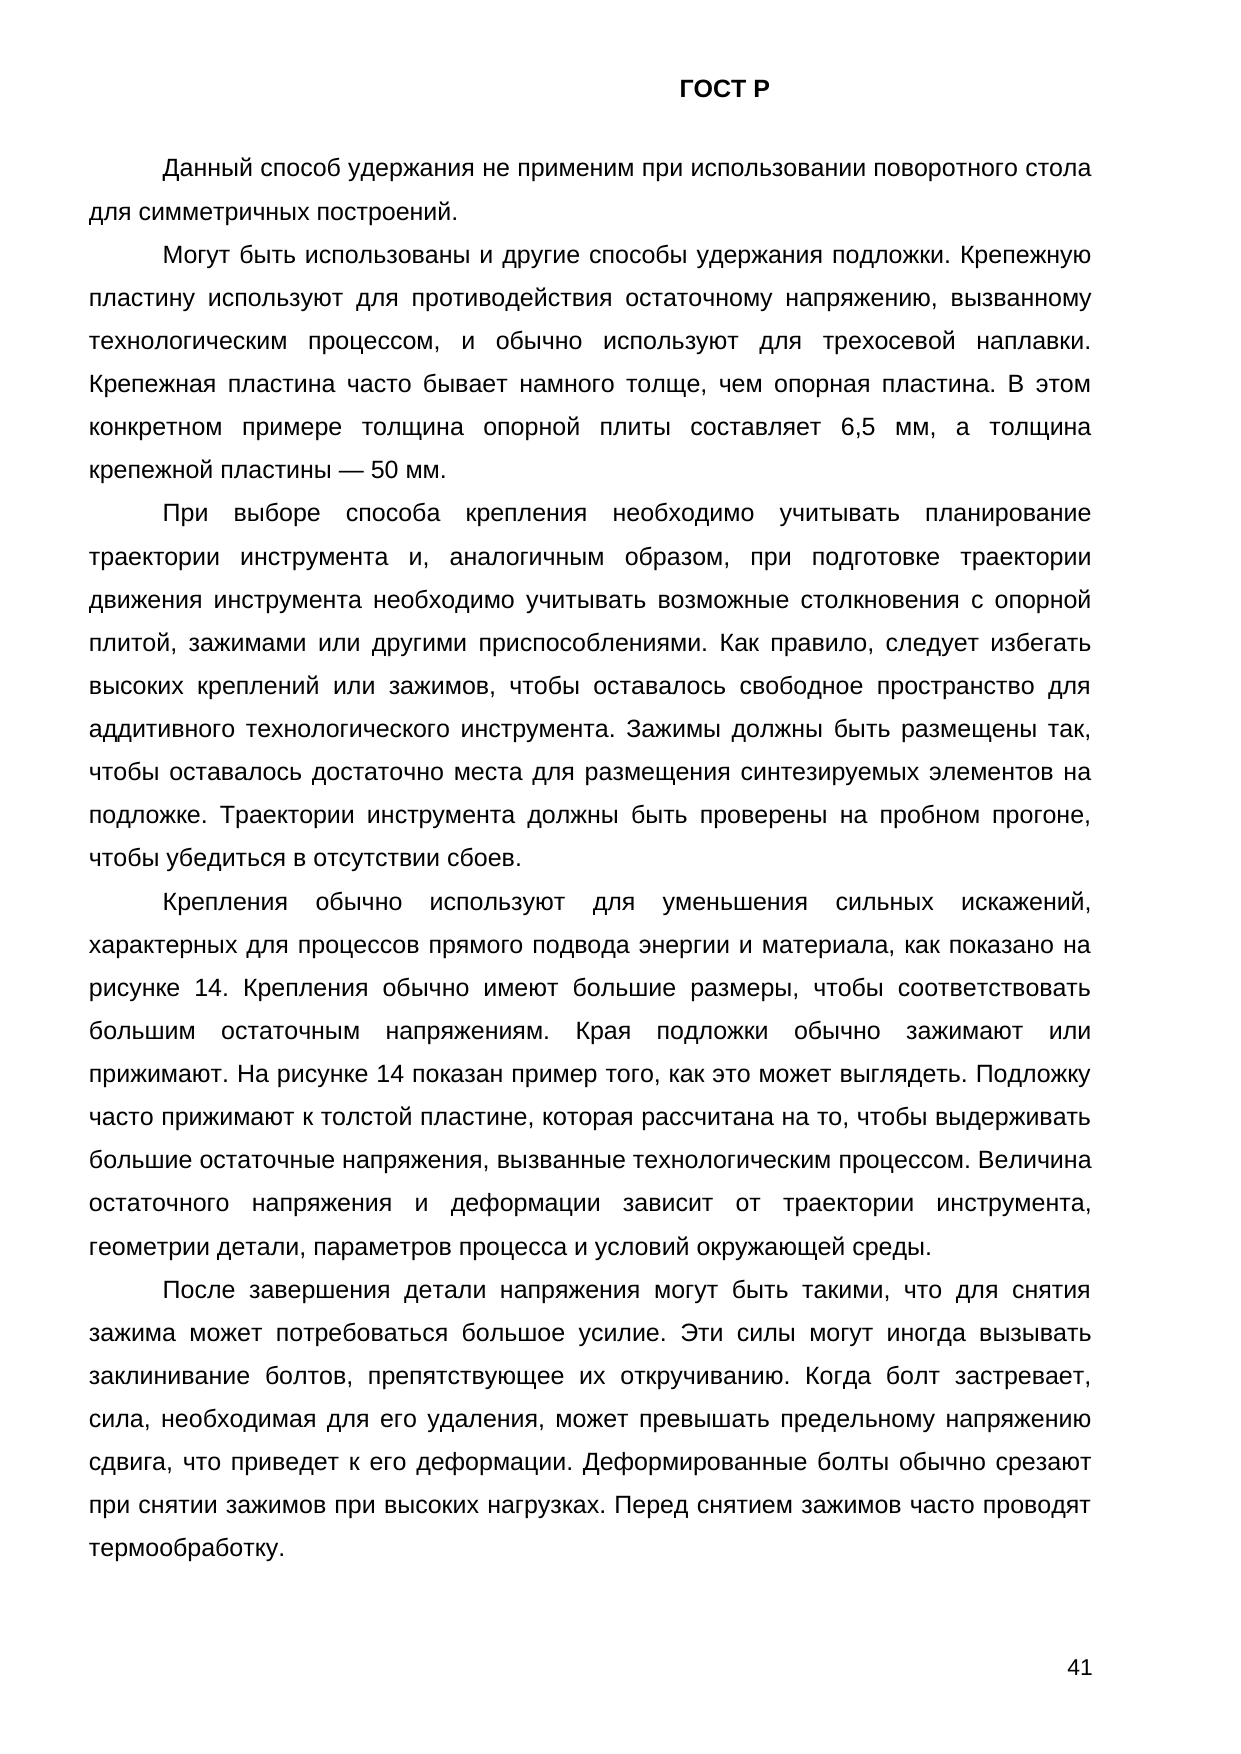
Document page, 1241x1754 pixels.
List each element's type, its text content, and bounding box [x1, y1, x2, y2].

list Данный способ удержания не применим при использовании поворотного стола для симметричных построений. [89, 153, 1092, 225]
list Крепления обычно используют для уменьшения сильных искажений, характерных для процессов прямого подвода энергии и материала, как показано на рисунке 14. Крепления обычно имеют большие размеры, чтобы соответствовать большим остаточным напряжениям. Края подложки обычно зажимают или прижимают. На рисунке 14 показан пример того, как это может выглядеть. Подложку часто прижимают к толстой пластине, которая рассчитана на то, чтобы выдерживать большие остаточные напряжения, вызванные технологическим процессом. Величина остаточного напряжения и деформации зависит от траектории инструмента, геометрии детали, параметров процесса и условий окружающей среды. [89, 887, 1092, 1260]
list Могут быть использованы и другие способы удержания подложки. Крепежную пластину используют для противодействия остаточному напряжению, вызванному технологическим процессом, и обычно используют для трехосевой наплавки. Крепежная пластина часто бывает намного толще, чем опорная пластина. В этом конкретном примере толщина опорной плиты составляет 6,5 мм, а толщина крепежной пластины — 50 мм. [89, 240, 1092, 484]
list После завершения детали напряжения могут быть такими, что для снятия зажима может потребоваться большое усилие. Эти силы могут иногда вызывать заклинивание болтов, препятствующее их откручиванию. Когда болт застревает, сила, необходимая для его удаления, может превышать предельному напряжению сдвига, что приведет к его деформации. Деформированные болты обычно срезают при снятии зажимов при высоких нагрузках. Перед снятием зажимов часто проводят термообработку. [89, 1275, 1092, 1562]
list При выборе способа крепления необходимо учитывать планирование траектории инструмента и, аналогичным образом, при подготовке траектории движения инструмента необходимо учитывать возможные столкновения с опорной плитой, зажимами или другими приспособлениями. Как правило, следует избегать высоких креплений или зажимов, чтобы оставалось свободное пространство для аддитивного технологического инструмента. Зажимы должны быть размещены так, чтобы оставалось достаточно места для размещения синтезируемых элементов на подложке. Траектории инструмента должны быть проверены на пробном прогоне, чтобы убедиться в отсутствии сбоев. [89, 498, 1092, 872]
